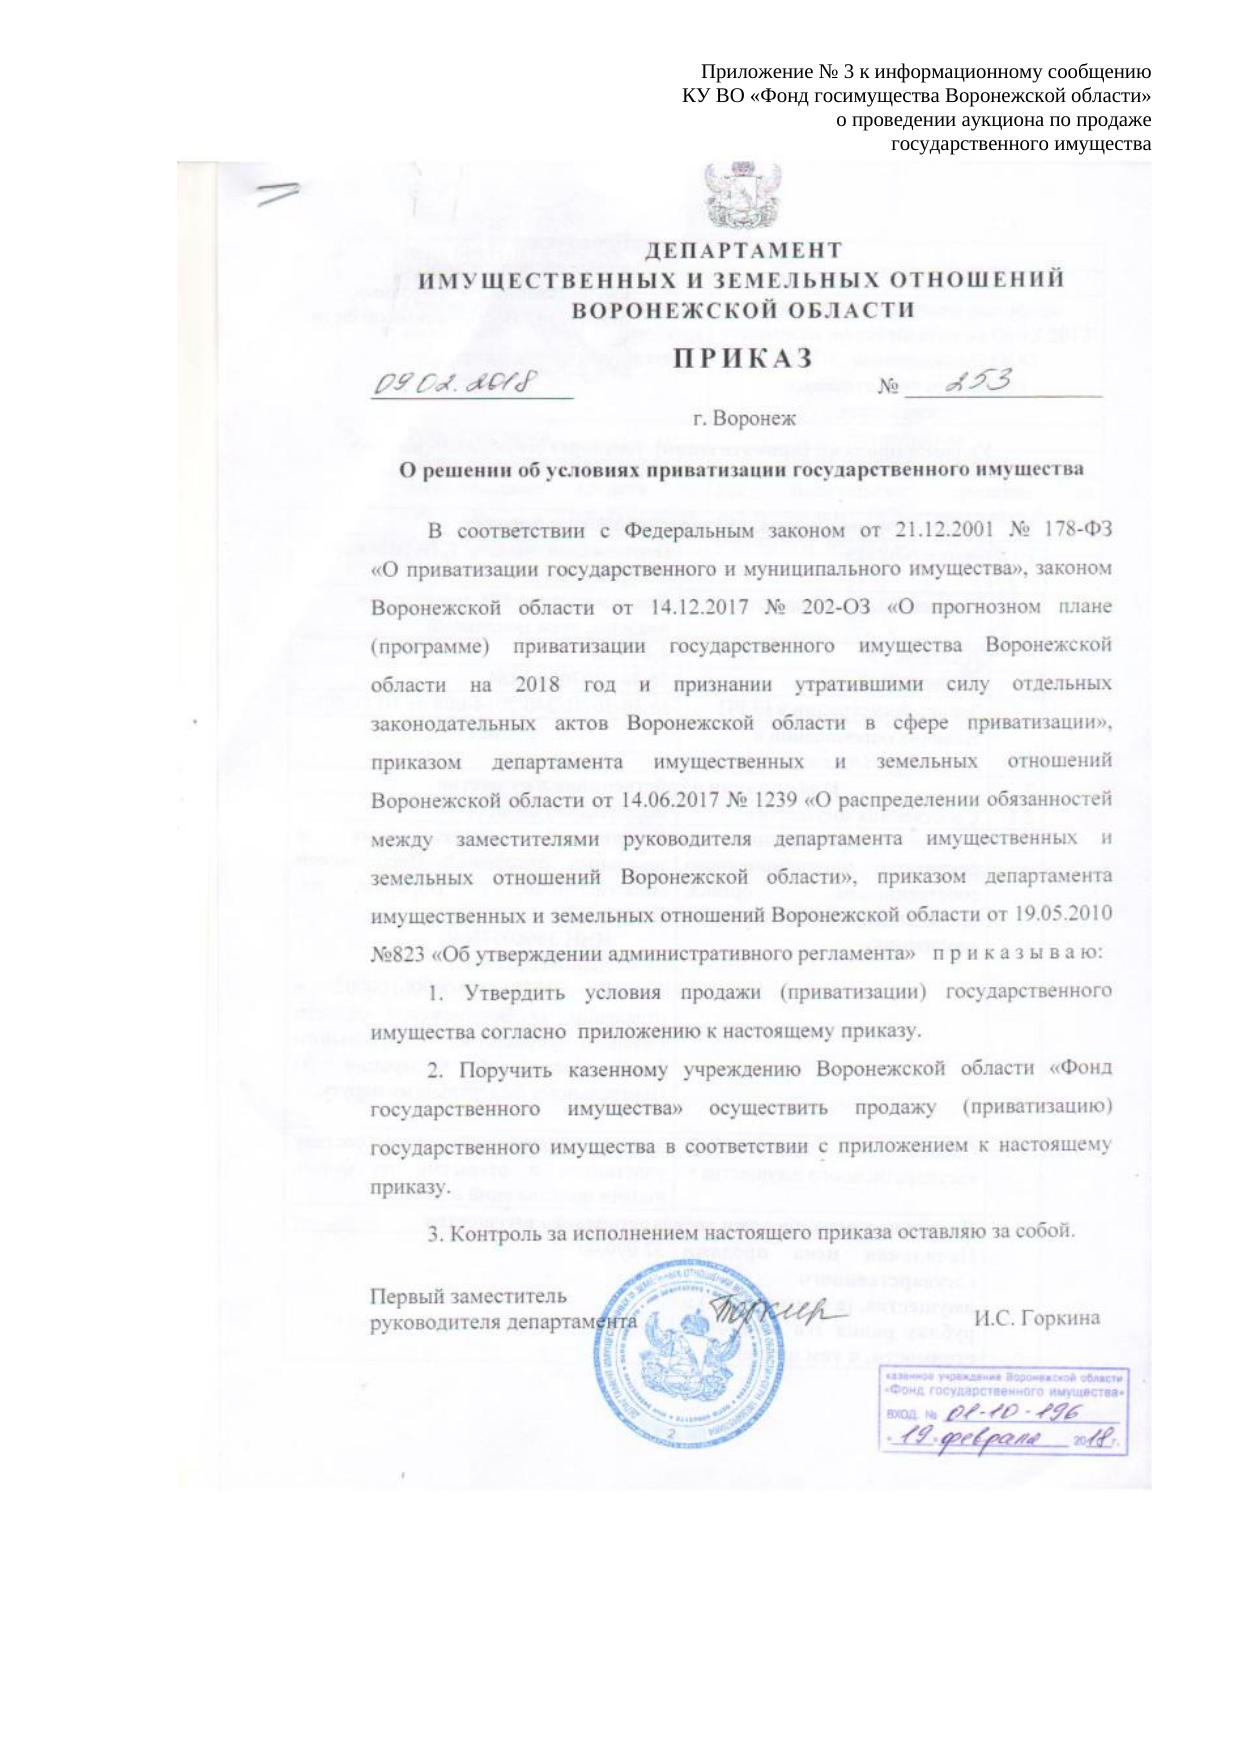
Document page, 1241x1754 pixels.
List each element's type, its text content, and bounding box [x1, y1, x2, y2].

text КУ ВО «Фонд госимущества Воронежской области» [177, 83, 1152, 107]
picture [177, 155, 1152, 1493]
text Приложение № 3 к информационному сообщению [177, 59, 1152, 83]
text государственного имущества [177, 131, 1152, 155]
text о проведении аукциона по продаже [177, 107, 1152, 131]
